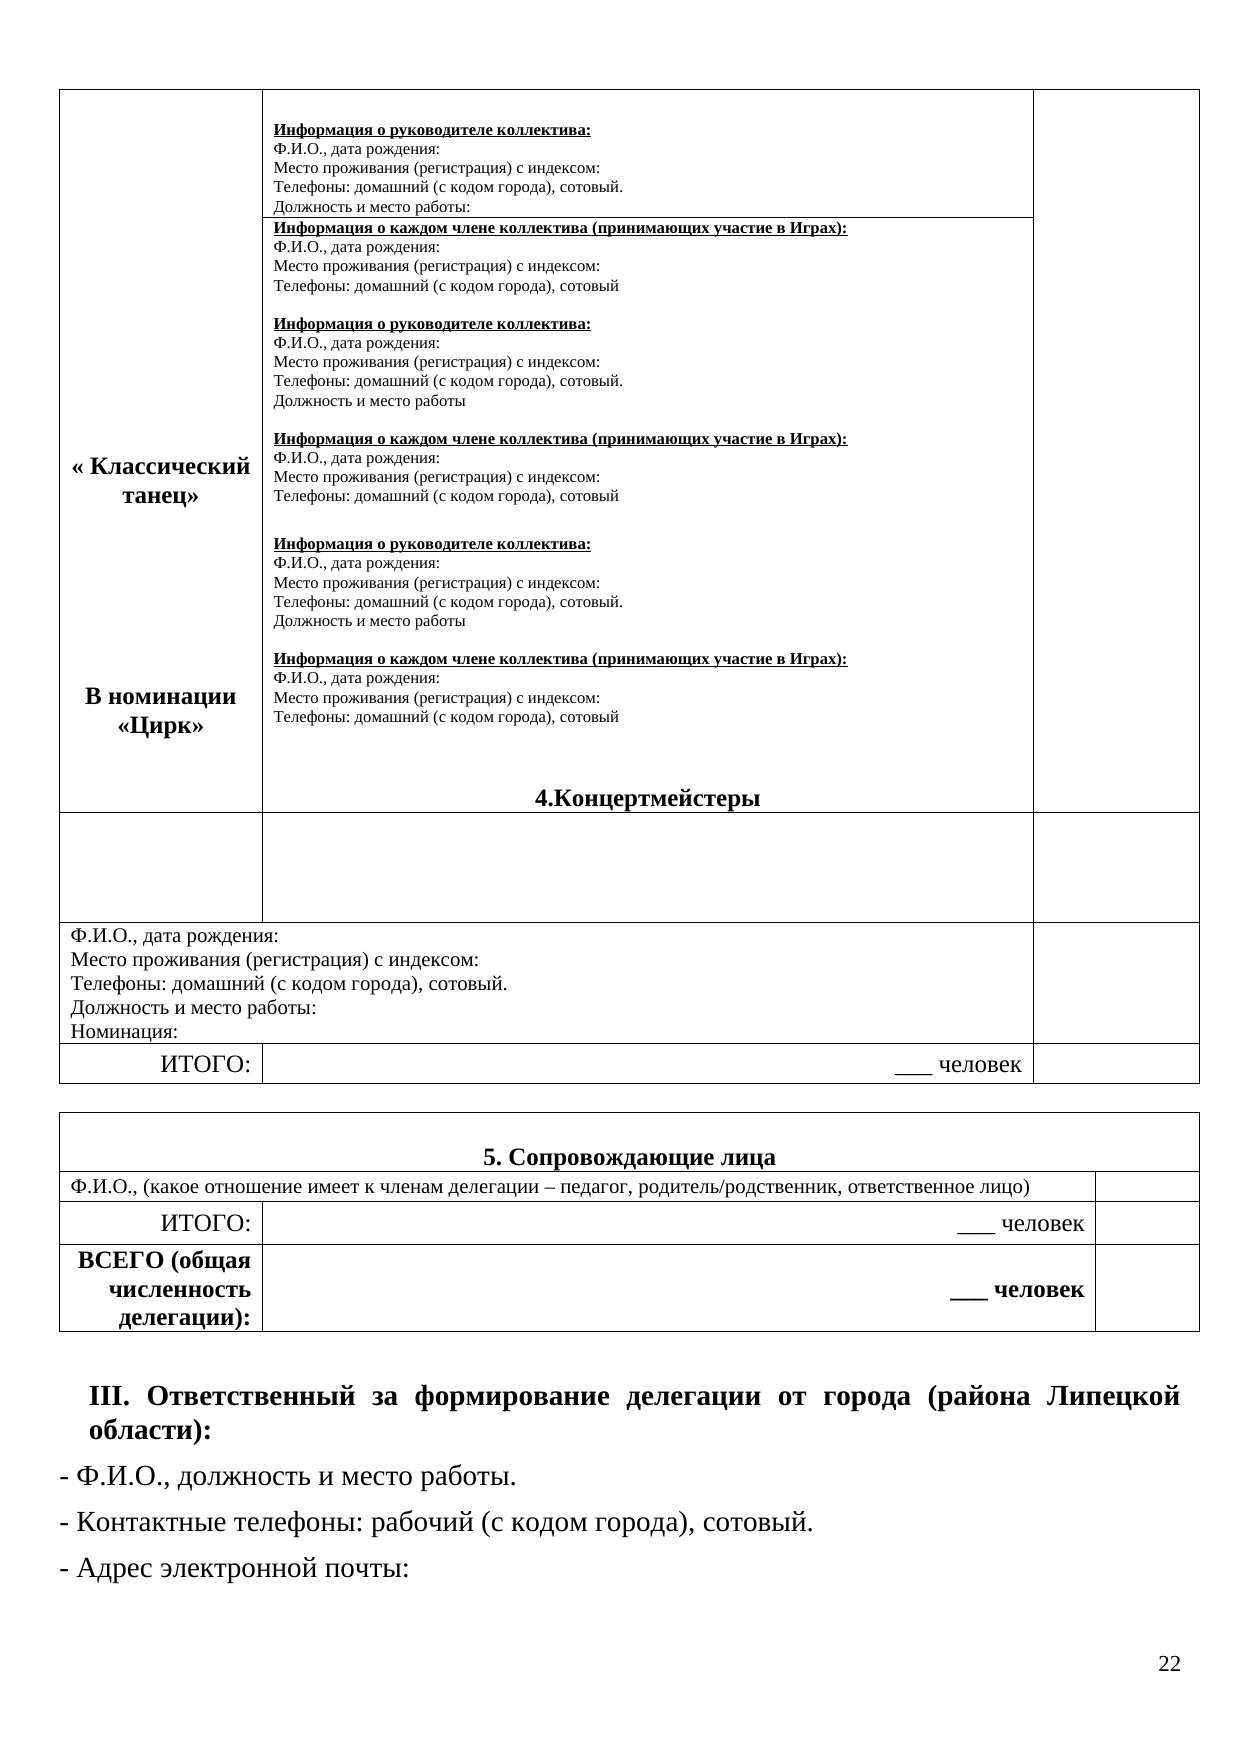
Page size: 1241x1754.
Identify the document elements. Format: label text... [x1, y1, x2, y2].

table_cell Ф.И.О., (какое отношение имеет к членам делегации – педагог, родитель/родственник, ответственное лицо) [60, 1172, 1095, 1201]
table_cell Информация о каждом члене коллектива (принимающих участие в Играх): Ф.И.О., дата рождения: Место проживания (регистрация) с индексом: Телефоны: домашний (с кодом города), сотовый Информация о руководителе коллектива: Ф.И.О., дата рождения: Место проживания (регистрация) с индексом: Телефоны: домашний (с кодом города), сотовый. Должность и место работы Информация о каждом члене коллектива (принимающих участие в Играх): Ф.И.О., дата рождения: Место проживания (регистрация) с индексом: Телефоны: домашний (с кодом города), сотовый Информация о руководителе коллектива: Ф.И.О., дата рождения: Место проживания (регистрация) с индексом: Телефоны: домашний (с кодом города), сотовый. Должность и место работы Информация о каждом члене коллектива (принимающих участие в Играх): Ф.И.О., дата рождения: Место проживания (регистрация) с индексом: Телефоны: домашний (с кодом города), сотовый 4.Концертмейстеры [263, 218, 1033, 812]
text - Ф.И.О., должность и место работы. [59, 1458, 1181, 1491]
table_cell [1034, 923, 1199, 1043]
table_cell [1034, 1044, 1199, 1082]
table_cell [1096, 1245, 1199, 1331]
text - Адрес электронной почты: [59, 1550, 1181, 1583]
table_cell ВСЕГО (общая численность делегации): [60, 1245, 262, 1331]
table_cell ___ человек [263, 1202, 1095, 1244]
table_cell Ф.И.О., дата рождения: Место проживания (регистрация) с индексом: Телефоны: домашний (с кодом города), сотовый. Должность и место работы: Номинация: [60, 923, 1033, 1043]
table_cell [263, 813, 1033, 922]
text - Контактные телефоны: рабочий (с кодом города), сотовый. [59, 1504, 1181, 1537]
table_cell [1096, 1202, 1199, 1244]
table_cell [60, 813, 262, 922]
table_cell ИТОГО: [60, 1202, 262, 1244]
table_cell ИТОГО: [60, 1044, 262, 1082]
table_cell [1034, 813, 1199, 922]
table_cell ___ человек [263, 1044, 1033, 1082]
table_cell ___ человек [263, 1245, 1095, 1331]
table_cell [1096, 1172, 1199, 1201]
table_header 5. Сопровождающие лица [60, 1113, 1199, 1171]
text III. Ответственный за формирование делегации от города (района Липецкой области): [88, 1378, 1181, 1445]
